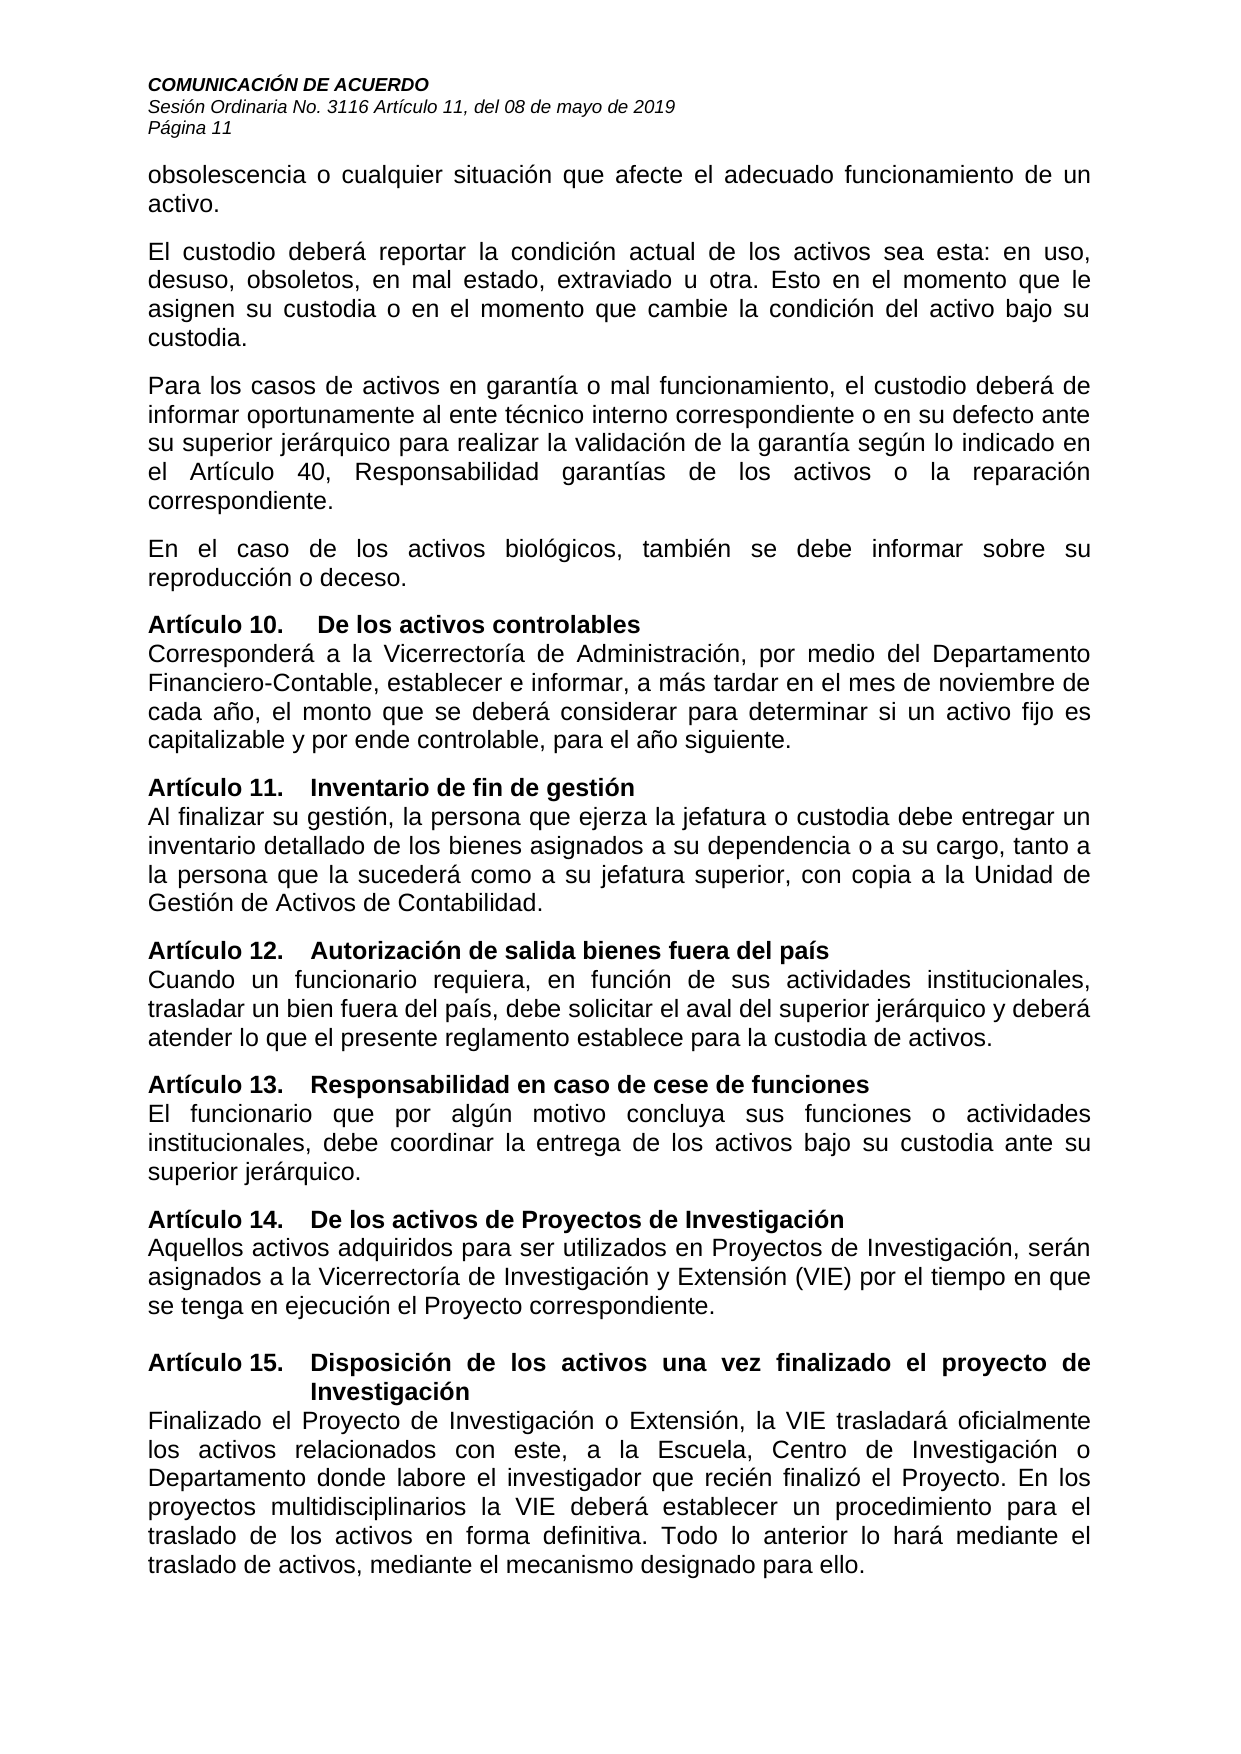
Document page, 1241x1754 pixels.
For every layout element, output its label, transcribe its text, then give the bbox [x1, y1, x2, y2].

text Artículo 13. Responsabilidad en caso de cese de funciones [148, 1071, 1092, 1099]
text Para los casos de activos en garantía o mal funcionamiento, el custodio deberá de informar oportunamente al ente técnico interno correspondiente o en su defecto ante su superior jerárquico para realizar la validación de la garantía según lo indicado en el Artículo 40, Responsabilidad garantías de los activos o la reparación correspondiente. [148, 371, 1092, 515]
text Al finalizar su gestión, la persona que ejerza la jefatura o custodia debe entregar un inventario detallado de los bienes asignados a su dependencia o a su cargo, tanto a la persona que la sucederá como a su jefatura superior, con copia a la Unidad de Gestión de Activos de Contabilidad. [148, 802, 1092, 917]
text Artículo 12. Autorización de salida bienes fuera del país [148, 936, 1092, 965]
text Finalizado el Proyecto de Investigación o Extensión, la VIE trasladará oficialmente los activos relacionados con este, a la Escuela, Centro de Investigación o Departamento donde labore el investigador que recién finalizó el Proyecto. En los proyectos multidisciplinarios la VIE deberá establecer un procedimiento para el traslado de los activos en forma definitiva. Todo lo anterior lo hará mediante el traslado de activos, mediante el mecanismo designado para ello. [148, 1406, 1092, 1578]
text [148, 160, 1092, 218]
text Artículo 14. De los activos de Proyectos de Investigación [148, 1205, 1092, 1233]
text El custodio deberá reportar la condición actual de los activos sea esta: en uso, desuso, obsoletos, en mal estado, extraviado u otra. Esto en el momento que le asignen su custodia o en el momento que cambie la condición del activo bajo su custodia. [148, 237, 1092, 352]
text En el caso de los activos biológicos, también se debe informar sobre su reproducción o deceso. [148, 534, 1092, 591]
text El funcionario que por algún motivo concluya sus funciones o actividades institucionales, debe coordinar la entrega de los activos bajo su custodia ante su superior jerárquico. [148, 1099, 1092, 1186]
text Corresponderá a la Vicerrectoría de Administración, por medio del Departamento Financiero-Contable, establecer e informar, a más tardar en el mes de noviembre de cada año, el monto que se deberá considerar para determinar si un activo fijo es capitalizable y por ende controlable, para el año siguiente. [148, 639, 1092, 754]
text Artículo 11. Inventario de fin de gestión [148, 773, 1092, 802]
text Artículo 15. Disposición de los activos una vez finalizado el proyecto de Investigación [148, 1348, 1092, 1406]
text Artículo 10. De los activos controlables [148, 611, 1092, 639]
text Cuando un funcionario requiera, en función de sus actividades institucionales, trasladar un bien fuera del país, debe solicitar el aval del superior jerárquico y deberá atender lo que el presente reglamento establece para la custodia de activos. [148, 965, 1092, 1051]
text Aquellos activos adquiridos para ser utilizados en Proyectos de Investigación, serán asignados a la Vicerrectoría de Investigación y Extensión (VIE) por el tiempo en que se tenga en ejecución el Proyecto correspondiente. [148, 1233, 1092, 1320]
